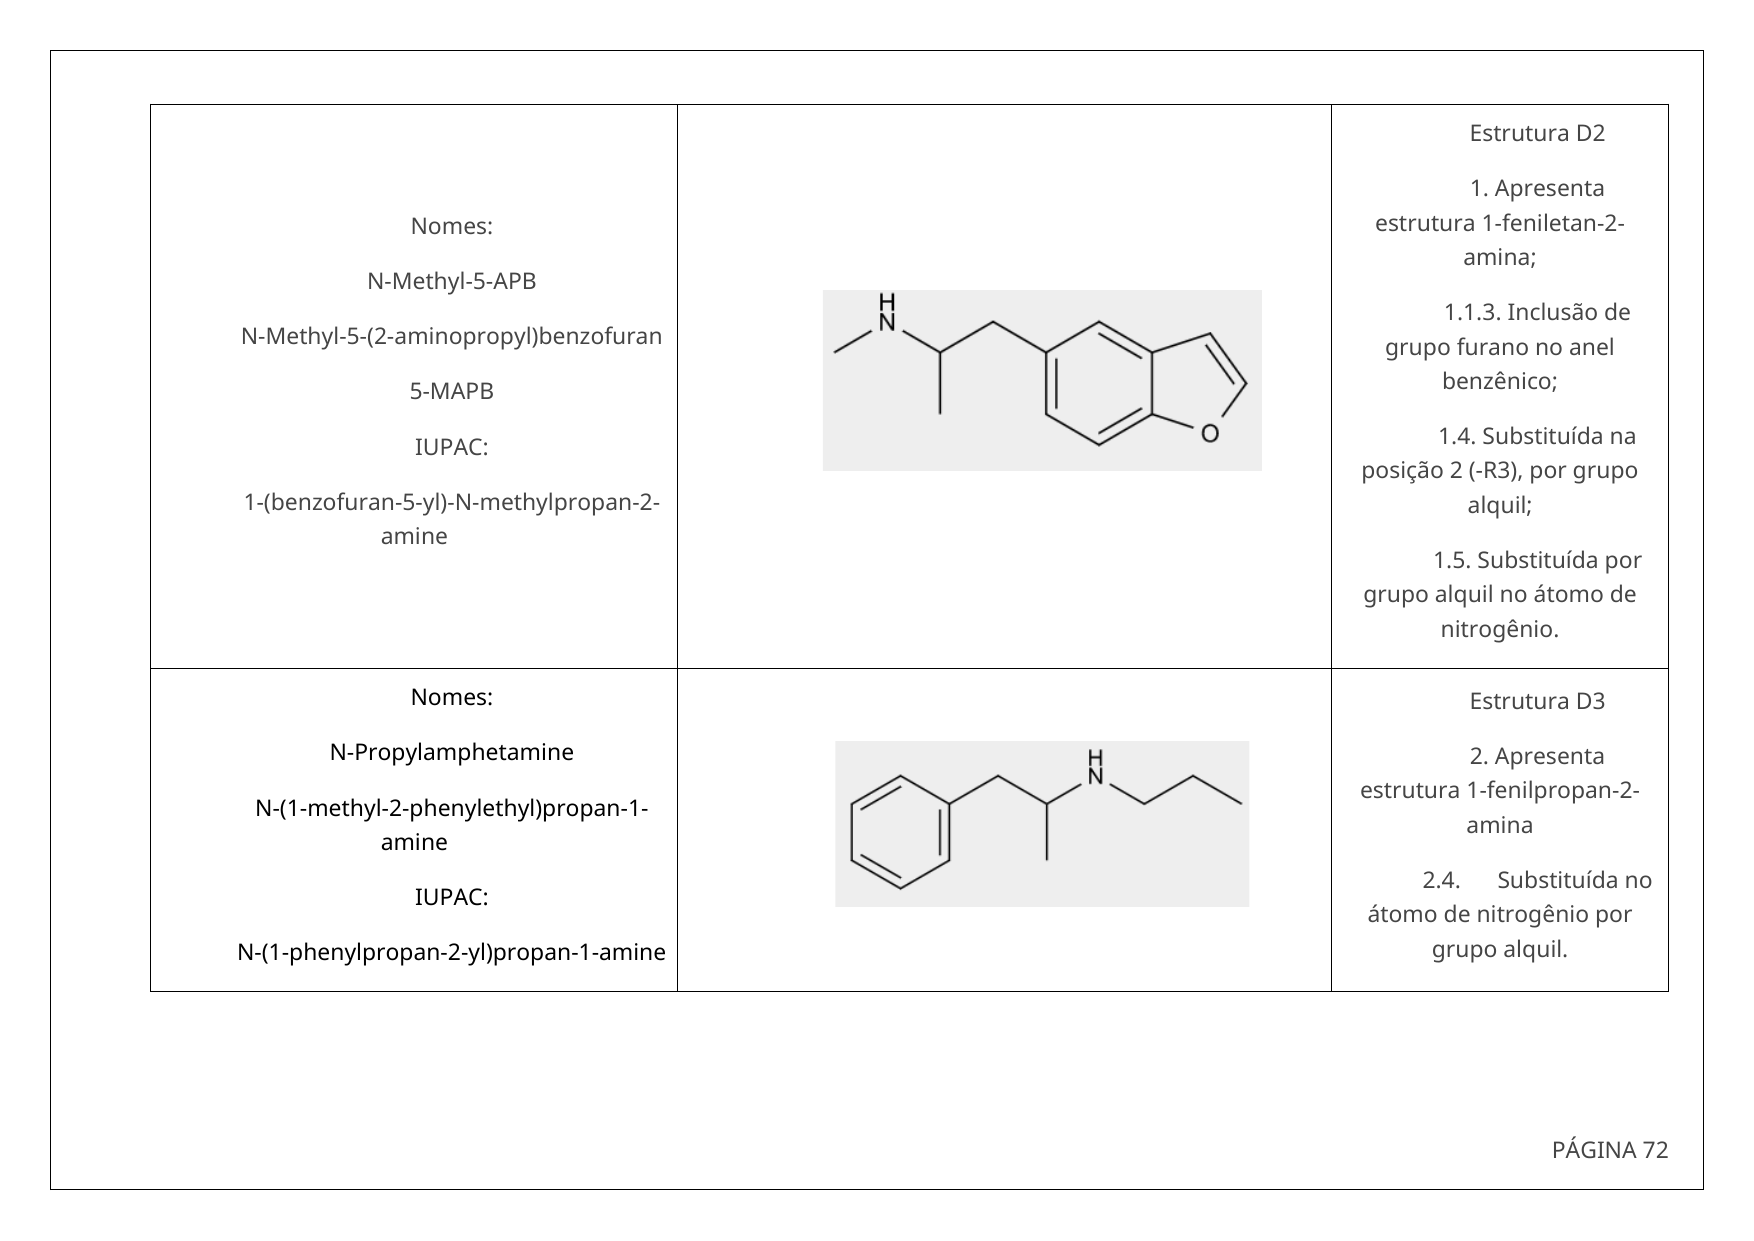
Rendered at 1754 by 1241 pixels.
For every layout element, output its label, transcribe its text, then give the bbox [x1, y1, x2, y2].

table_cell Estrutura D3 2. Apresenta estrutura 1-fenilpropan-2-amina 2.4. Substituída no átomo de nitrogênio por grupo alquil. [1332, 669, 1668, 991]
table_cell [678, 669, 1331, 991]
table_cell [678, 105, 1331, 667]
table_cell Nomes: N-Methyl-5-APB N-Methyl-5-(2-aminopropyl)benzofuran 5-MAPB IUPAC: 1-(benzofuran-5-yl)-N-methylpropan-2-amine [151, 105, 677, 667]
table_cell Estrutura D2 1. Apresenta estrutura 1-feniletan-2-amina; 1.1.3. Inclusão de grupo furano no anel benzênico; 1.4. Substituída na posição 2 (-R3), por grupo alquil; 1.5. Substituída por grupo alquil no átomo de nitrogênio. [1332, 105, 1668, 667]
picture [822, 290, 1262, 471]
table_cell Nomes: N-Propylamphetamine N-(1-methyl-2-phenylethyl)propan-1-amine IUPAC: N-(1-phenylpropan-2-yl)propan-1-amine [151, 669, 677, 991]
picture [835, 741, 1250, 907]
